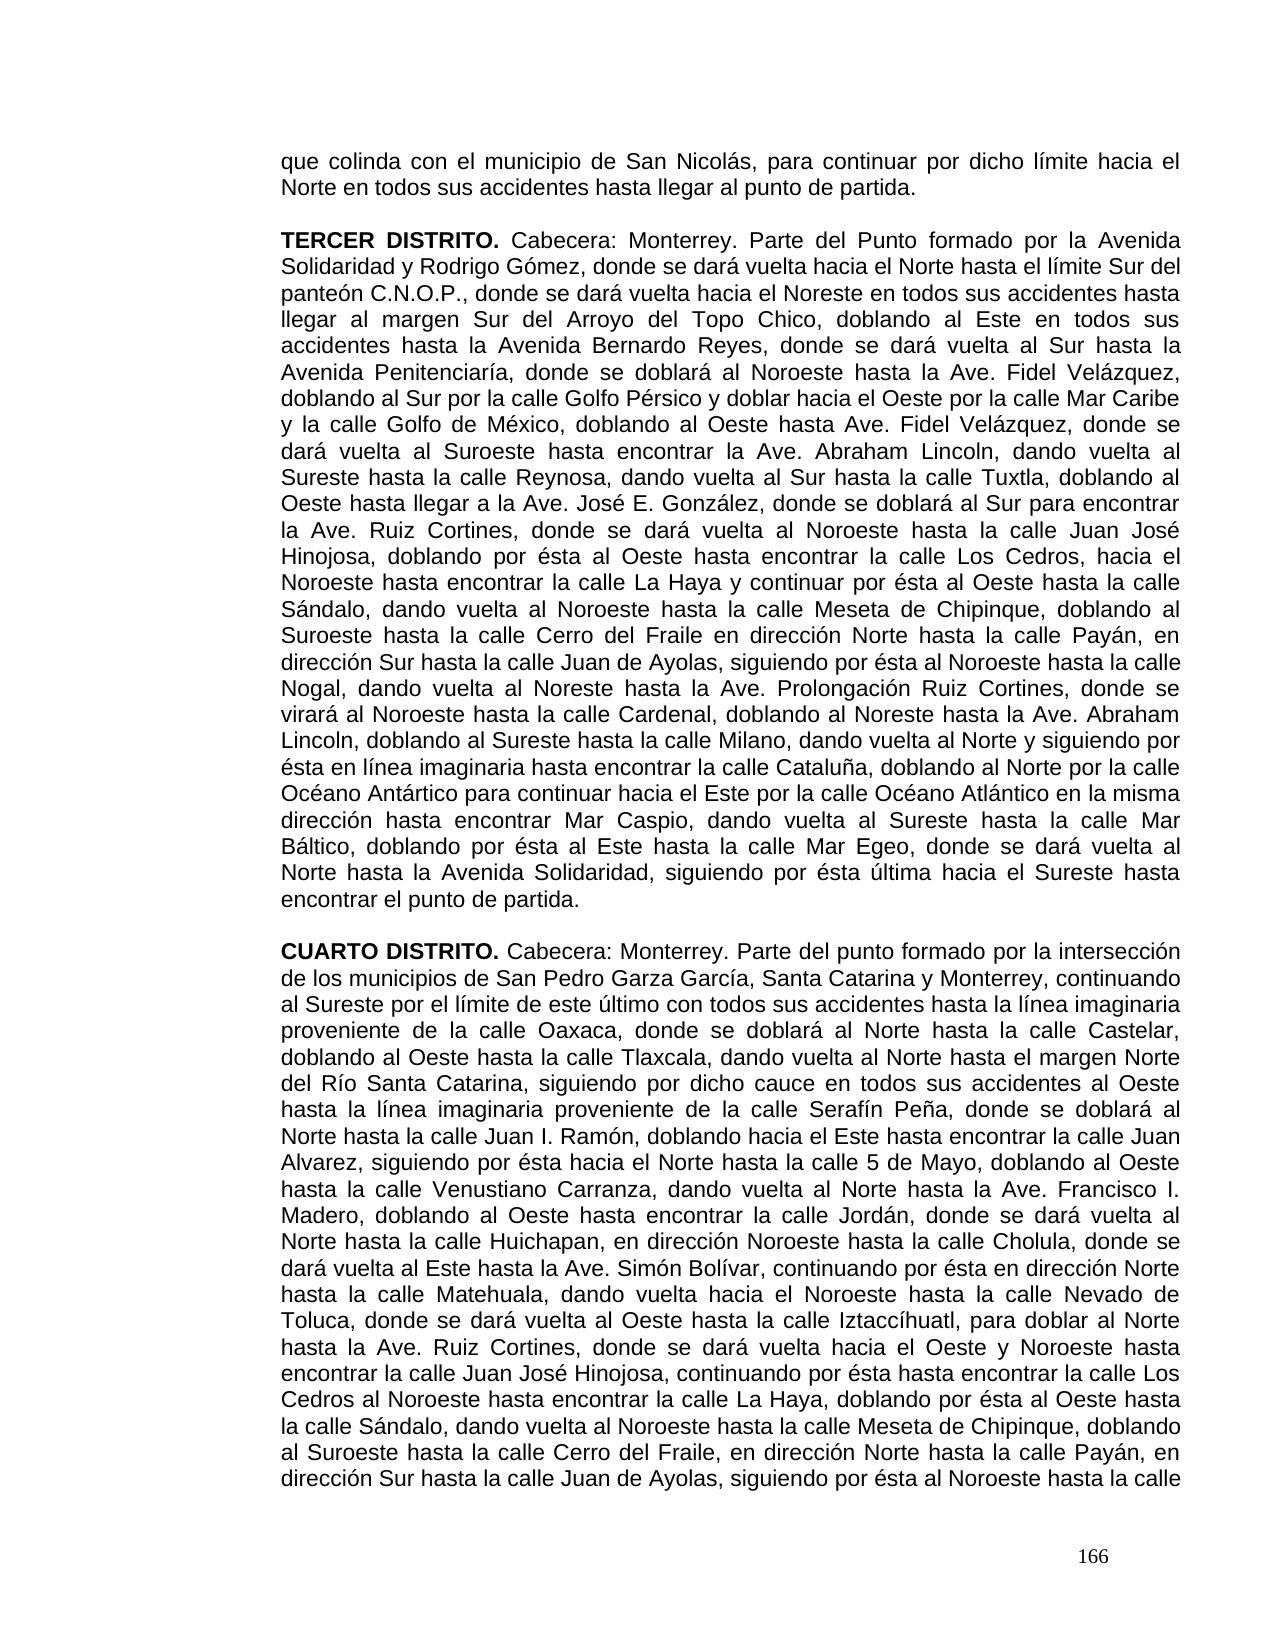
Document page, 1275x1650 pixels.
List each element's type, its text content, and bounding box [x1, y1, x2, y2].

text TERCER DISTRITO. Cabecera: Monterrey. Parte del Punto formado por la Avenida Solidaridad y Rodrigo Gómez, donde se dará vuelta hacia el Norte hasta el límite Sur del panteón C.N.O.P., donde se dará vuelta hacia el Noreste en todos sus accidentes hasta llegar al margen Sur del Arroyo del Topo Chico, doblando al Este en todos sus accidentes hasta la Avenida Bernardo Reyes, donde se dará vuelta al Sur hasta la Avenida Penitenciaría, donde se doblará al Noroeste hasta la Ave. Fidel Velázquez, doblando al Sur por la calle Golfo Pérsico y doblar hacia el Oeste por la calle Mar Caribe y la calle Golfo de México, doblando al Oeste hasta Ave. Fidel Velázquez, donde se dará vuelta al Suroeste hasta encontrar la Ave. Abraham Lincoln, dando vuelta al Sureste hasta la calle Reynosa, dando vuelta al Sur hasta la calle Tuxtla, doblando al Oeste hasta llegar a la Ave. José E. González, donde se doblará al Sur para encontrar la Ave. Ruiz Cortines, donde se dará vuelta al Noroeste hasta la calle Juan José Hinojosa, doblando por ésta al Oeste hasta encontrar la calle Los Cedros, hacia el Noroeste hasta encontrar la calle La Haya y continuar por ésta al Oeste hasta la calle Sándalo, dando vuelta al Noroeste hasta la calle Meseta de Chipinque, doblando al Suroeste hasta la calle Cerro del Fraile en dirección Norte hasta la calle Payán, en dirección Sur hasta la calle Juan de Ayolas, siguiendo por ésta al Noroeste hasta la calle Nogal, dando vuelta al Noreste hasta la Ave. Prolongación Ruiz Cortines, donde se virará al Noroeste hasta la calle Cardenal, doblando al Noreste hasta la Ave. Abraham Lincoln, doblando al Sureste hasta la calle Milano, dando vuelta al Norte y siguiendo por ésta en línea imaginaria hasta encontrar la calle Cataluña, doblando al Norte por la calle Océano Antártico para continuar hacia el Este por la calle Océano Atlántico en la misma dirección hasta encontrar Mar Caspio, dando vuelta al Sureste hasta la calle Mar Báltico, doblando por ésta al Este hasta la calle Mar Egeo, donde se dará vuelta al Norte hasta la Avenida Solidaridad, siguiendo por ésta última hacia el Sureste hasta encontrar el punto de partida. [281, 227, 1181, 912]
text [281, 148, 1181, 200]
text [281, 938, 1181, 1492]
